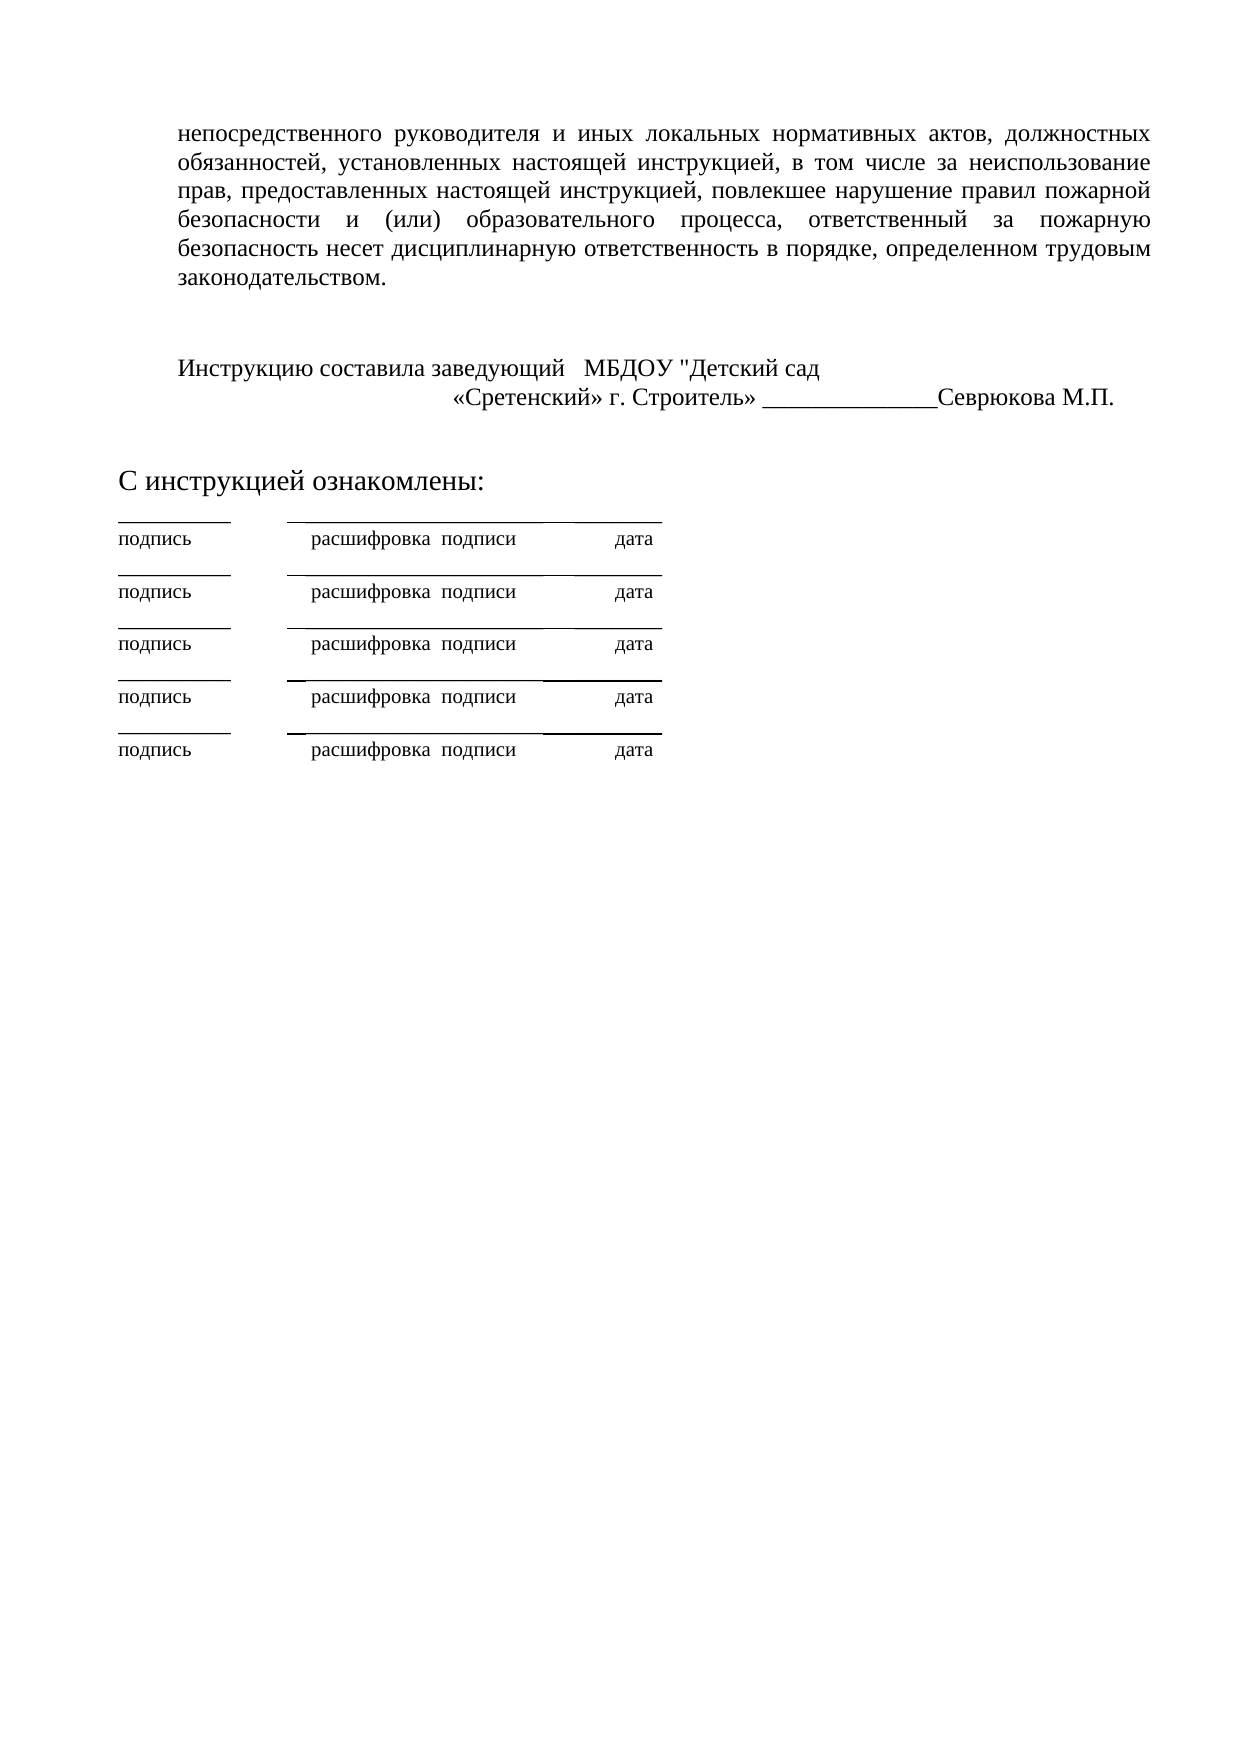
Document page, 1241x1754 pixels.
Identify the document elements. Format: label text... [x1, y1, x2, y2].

text _________ ___________________ _______ [118, 655, 1152, 684]
text _________ ___________________ _______ [118, 550, 1152, 578]
text подпись расшифровка подписи дата [118, 578, 1152, 603]
text подпись расшифровка подписи дата [118, 526, 1152, 550]
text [177, 118, 1152, 291]
text подпись расшифровка подписи дата [118, 684, 1152, 708]
text С инструкцией ознакомлены: [118, 463, 1152, 497]
text _________ ___________________ _______ [118, 603, 1152, 631]
text _________ ___________________ _______ [118, 497, 1152, 526]
text «Сретенский» г. Строитель» ______________Севрюкова М.П. [177, 382, 1152, 410]
text Инструкцию составила заведующий МБДОУ "Детский сад [177, 353, 1152, 382]
text подпись расшифровка подписи дата [118, 737, 1152, 761]
text подпись расшифровка подписи дата [118, 631, 1152, 655]
text _________ ___________________ _______ [118, 708, 1152, 737]
